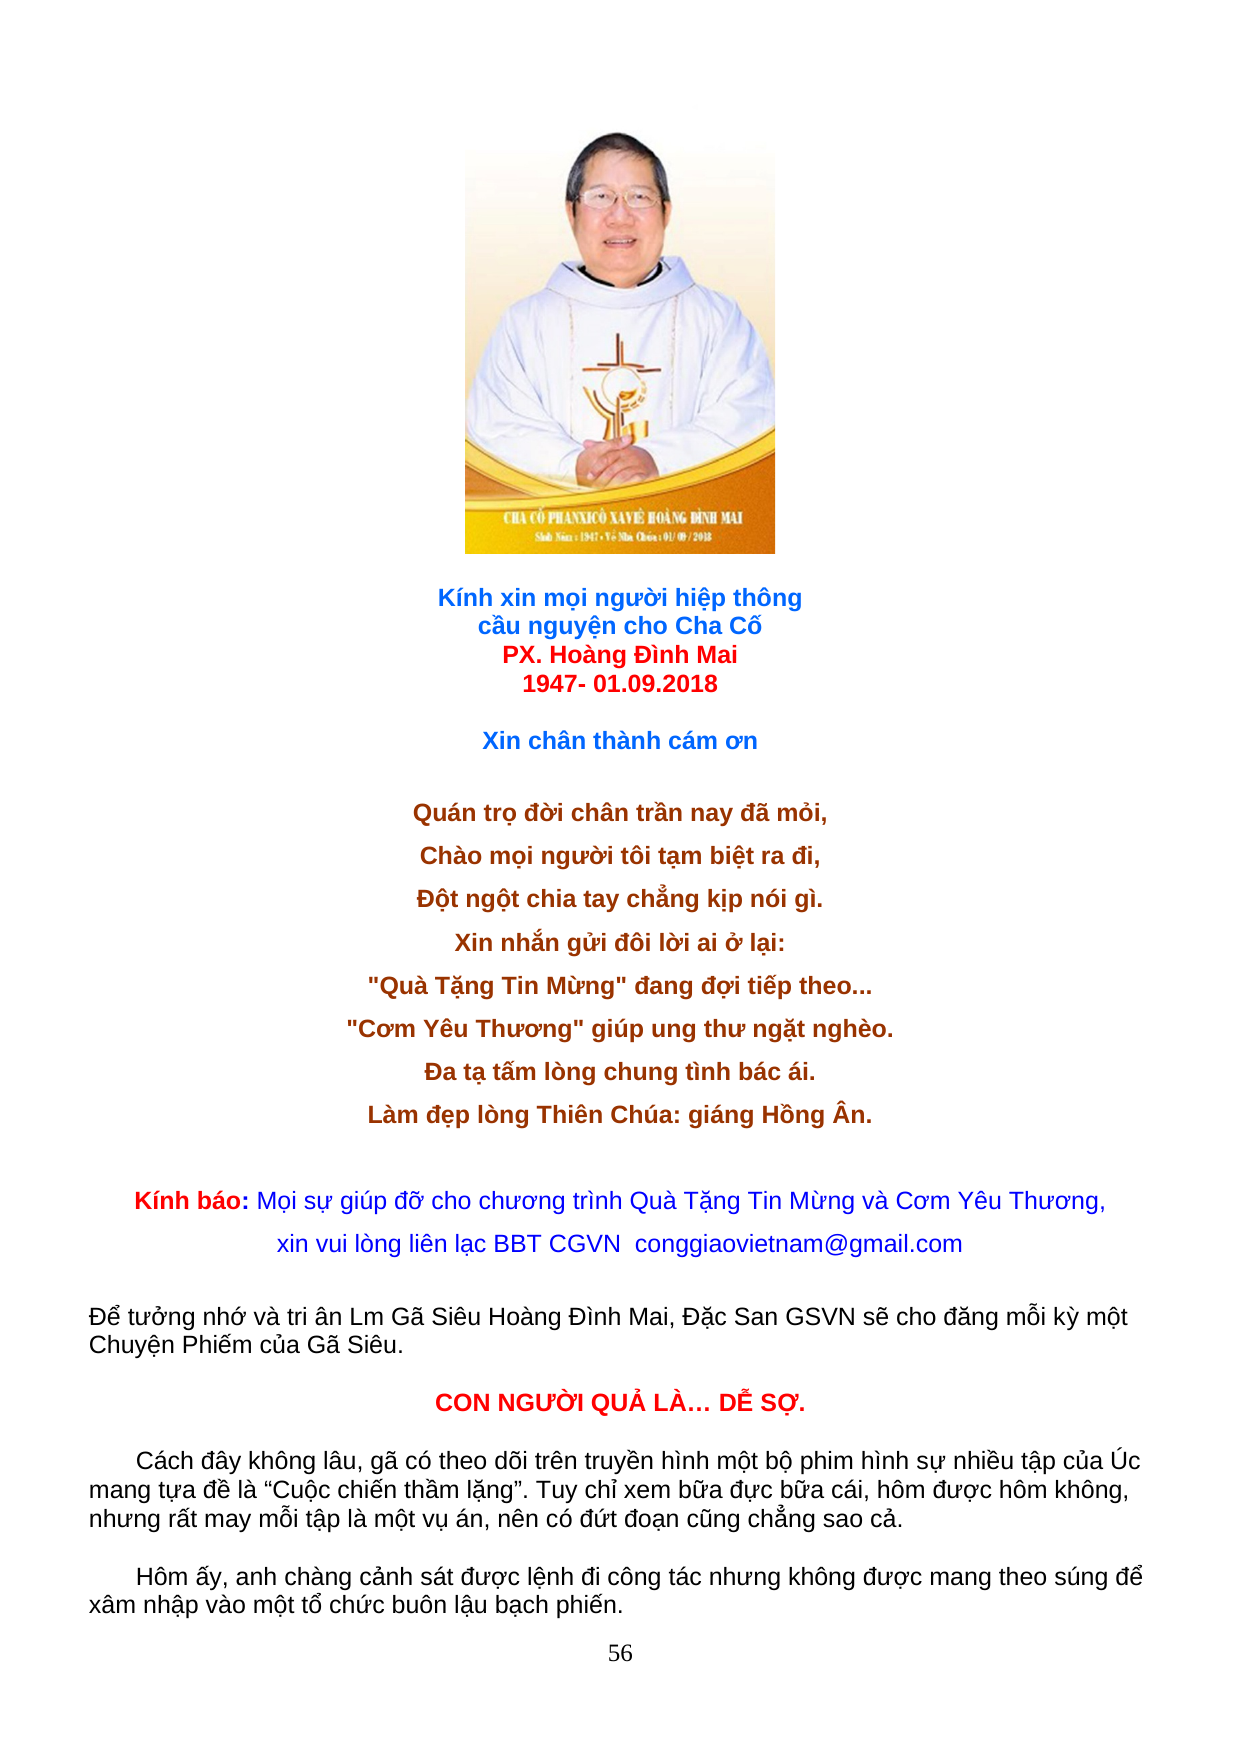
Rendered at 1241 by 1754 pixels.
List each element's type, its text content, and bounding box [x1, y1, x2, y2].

text Cách đây không lâu, gã có theo dõi trên truyền hình một bộ phim hình sự nhiều tập của Úc mang tựa đề là “Cuộc chiến thầm lặng”. Tuy chỉ xem bữa đực bữa cái, hôm được hôm không, nhưng rất may mỗi tập là một vụ án, nên có đứt đoạn cũng chẳng sao cả. [89, 1446, 1152, 1533]
text Để tưởng nhớ và tri ân Lm Gã Siêu Hoàng Đình Mai, Đặc San GSVN sẽ cho đăng mỗi kỳ một Chuyện Phiếm của Gã Siêu. [89, 1302, 1152, 1359]
text "Quà Tặng Tin Mừng" đang đợi tiếp theo... [89, 971, 1152, 999]
text xin vui lòng liên lạc BBT CGVN conggiaovietnam@gmail.com [89, 1229, 1152, 1258]
text Hôm ấy, anh chàng cảnh sát được lệnh đi công tác nhưng không được mang theo súng để xâm nhập vào một tổ chức buôn lậu bạch phiến. [89, 1562, 1152, 1619]
text CON NGƯỜI QUẢ LÀ… DỄ SỢ. [89, 1388, 1152, 1417]
text 1947- 01.09.2018 [89, 669, 1152, 698]
text Kính xin mọi người hiệp thông [89, 583, 1152, 611]
text cầu nguyện cho Cha Cố [89, 611, 1152, 640]
text Xin nhắn gửi đôi lời ai ở lại: [89, 928, 1152, 956]
text Chào mọi người tôi tạm biệt ra đi, [89, 841, 1152, 870]
text "Cơm Yêu Thương" giúp ung thư ngặt nghèo. [89, 1014, 1152, 1043]
text Kính báo: Mọi sự giúp đỡ cho chương trình Quà Tặng Tin Mừng và Cơm Yêu Thương, [89, 1186, 1152, 1215]
text Đa tạ tấm lòng chung tình bác ái. [89, 1057, 1152, 1086]
text Xin chân thành cám ơn [89, 726, 1152, 755]
text Quán trọ đời chân trần nay đã mỏi, [89, 798, 1152, 827]
text PX. Hoàng Đình Mai [89, 640, 1152, 669]
text Làm đẹp lòng Thiên Chúa: giáng Hồng Ân. [89, 1100, 1152, 1129]
text Đột ngột chia tay chẳng kịp nói gì. [89, 884, 1152, 913]
picture [465, 88, 776, 554]
